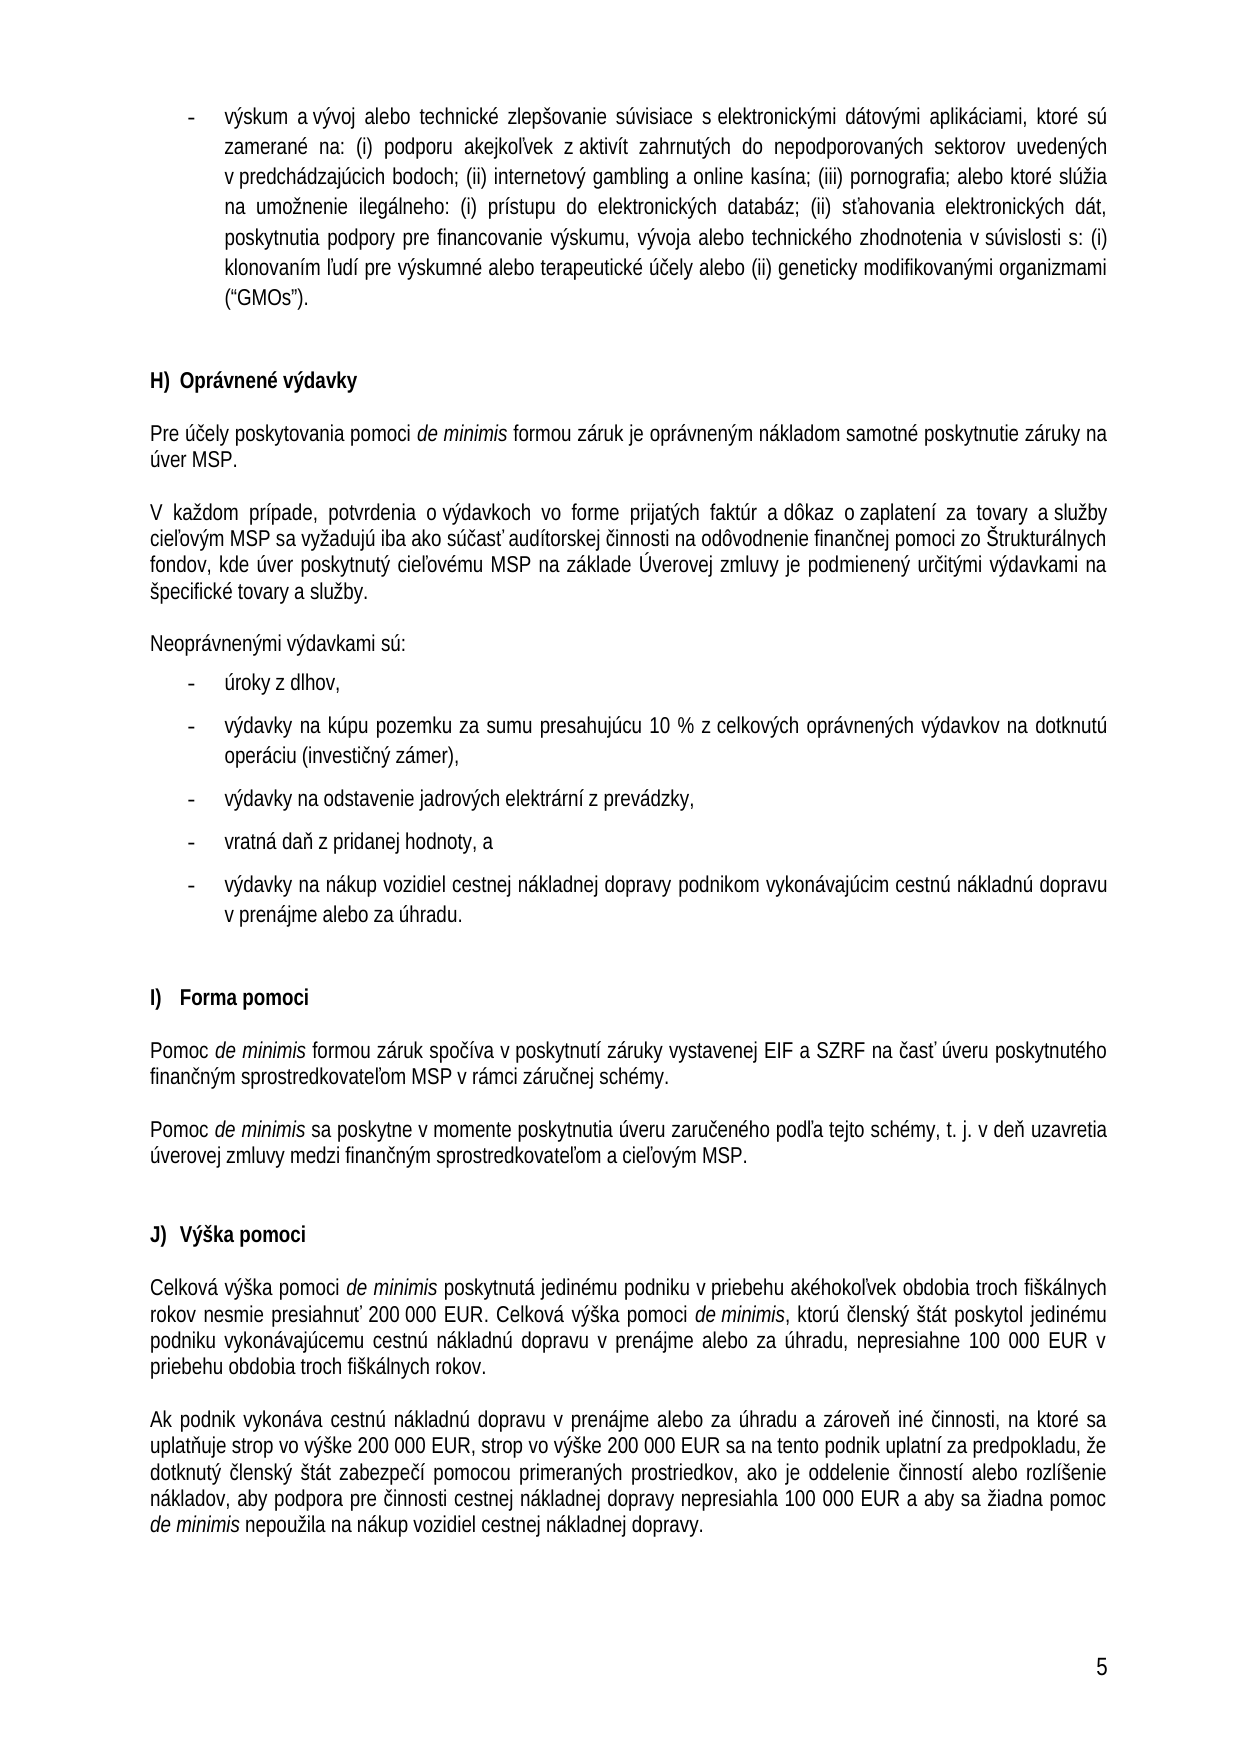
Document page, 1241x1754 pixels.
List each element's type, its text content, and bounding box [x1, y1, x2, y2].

text Ak podnik vykonáva cestnú nákladnú dopravu v prenájme alebo za úhradu a zároveň iné činnosti, na ktoré sa uplatňuje strop vo výške 200 000 EUR, strop vo výške 200 000 EUR sa na tento podnik uplatní za predpokladu, že dotknutý členský štát zabezpečí pomocou primeraných prostriedkov, ako je oddelenie činností alebo rozlíšenie nákladov, aby podpora pre činnosti cestnej nákladnej dopravy nepresiahla 100 000 EUR a aby sa žiadna pomoc de minimis nepoužila na nákup vozidiel cestnej nákladnej dopravy. [150, 1406, 1107, 1538]
list výdavky na odstavenie jadrových elektrární z prevádzky, [187, 785, 1107, 812]
text Pomoc de minimis formou záruk spočíva v poskytnutí záruky vystavenej EIF a SZRF na časť úveru poskytnutého finančným sprostredkovateľom MSP v rámci záručnej schémy. [150, 1037, 1107, 1090]
list výdavky na nákup vozidiel cestnej nákladnej dopravy podnikom vykonávajúcim cestnú nákladnú dopravu v prenájme alebo za úhradu. [187, 871, 1107, 928]
subtitle Oprávnené výdavky [150, 367, 1107, 393]
list Pre účely poskytovania pomoci de minimis formou záruk je oprávneným nákladom samotné poskytnutie záruky na úver MSP. [150, 419, 1107, 472]
list úroky z dlhov, [187, 669, 1107, 696]
text Pomoc de minimis sa poskytne v momente poskytnutia úveru zaručeného podľa tejto schémy, t. j. v deň uzavretia úverovej zmluvy medzi finančným sprostredkovateľom a cieľovým MSP. [150, 1116, 1107, 1169]
subtitle Forma pomoci [150, 984, 1107, 1011]
list výdavky na kúpu pozemku za sumu presahujúcu 10 % z celkových oprávnených výdavkov na dotknutú operáciu (investičný zámer), [187, 712, 1107, 769]
text V každom prípade, potvrdenia o výdavkoch vo forme prijatých faktúr a dôkaz o zaplatení za tovary a služby cieľovým MSP sa vyžadujú iba ako súčasť audítorskej činnosti na odôvodnenie finančnej pomoci zo Štrukturálnych fondov, kde úver poskytnutý cieľovému MSP na základe Úverovej zmluvy je podmienený určitými výdavkami na špecifické tovary a služby. [150, 499, 1107, 604]
list výskum a vývoj alebo technické zlepšovanie súvisiace s elektronickými dátovými aplikáciami, ktoré sú zamerané na: (i) podporu akejkoľvek z aktivít zahrnutých do nepodporovaných sektorov uvedených v predchádzajúcich bodoch; (ii) internetový gambling a online kasína; (iii) pornografia; alebo ktoré slúžia na umožnenie ilegálneho: (i) prístupu do elektronických databáz; (ii) sťahovania elektronických dát, poskytnutia podpory pre financovanie výskumu, vývoja alebo technického zhodnotenia v súvislosti s: (i) klonovaním ľudí pre výskumné alebo terapeutické účely alebo (ii) geneticky modifikovanými organizmami (“GMOs”). [187, 103, 1107, 310]
list vratná daň z pridanej hodnoty, a [187, 828, 1107, 854]
subtitle Výška pomoci [150, 1221, 1107, 1248]
text Neoprávnenými výdavkami sú: [150, 630, 1107, 657]
text Celková výška pomoci de minimis poskytnutá jedinému podniku v priebehu akéhokoľvek obdobia troch fiškálnych rokov nesmie presiahnuť 200 000 EUR. Celková výška pomoci de minimis, ktorú členský štát poskytol jedinému podniku vykonávajúcemu cestnú nákladnú dopravu v prenájme alebo za úhradu, nepresiahne 100 000 EUR v priebehu obdobia troch fiškálnych rokov. [150, 1274, 1107, 1379]
